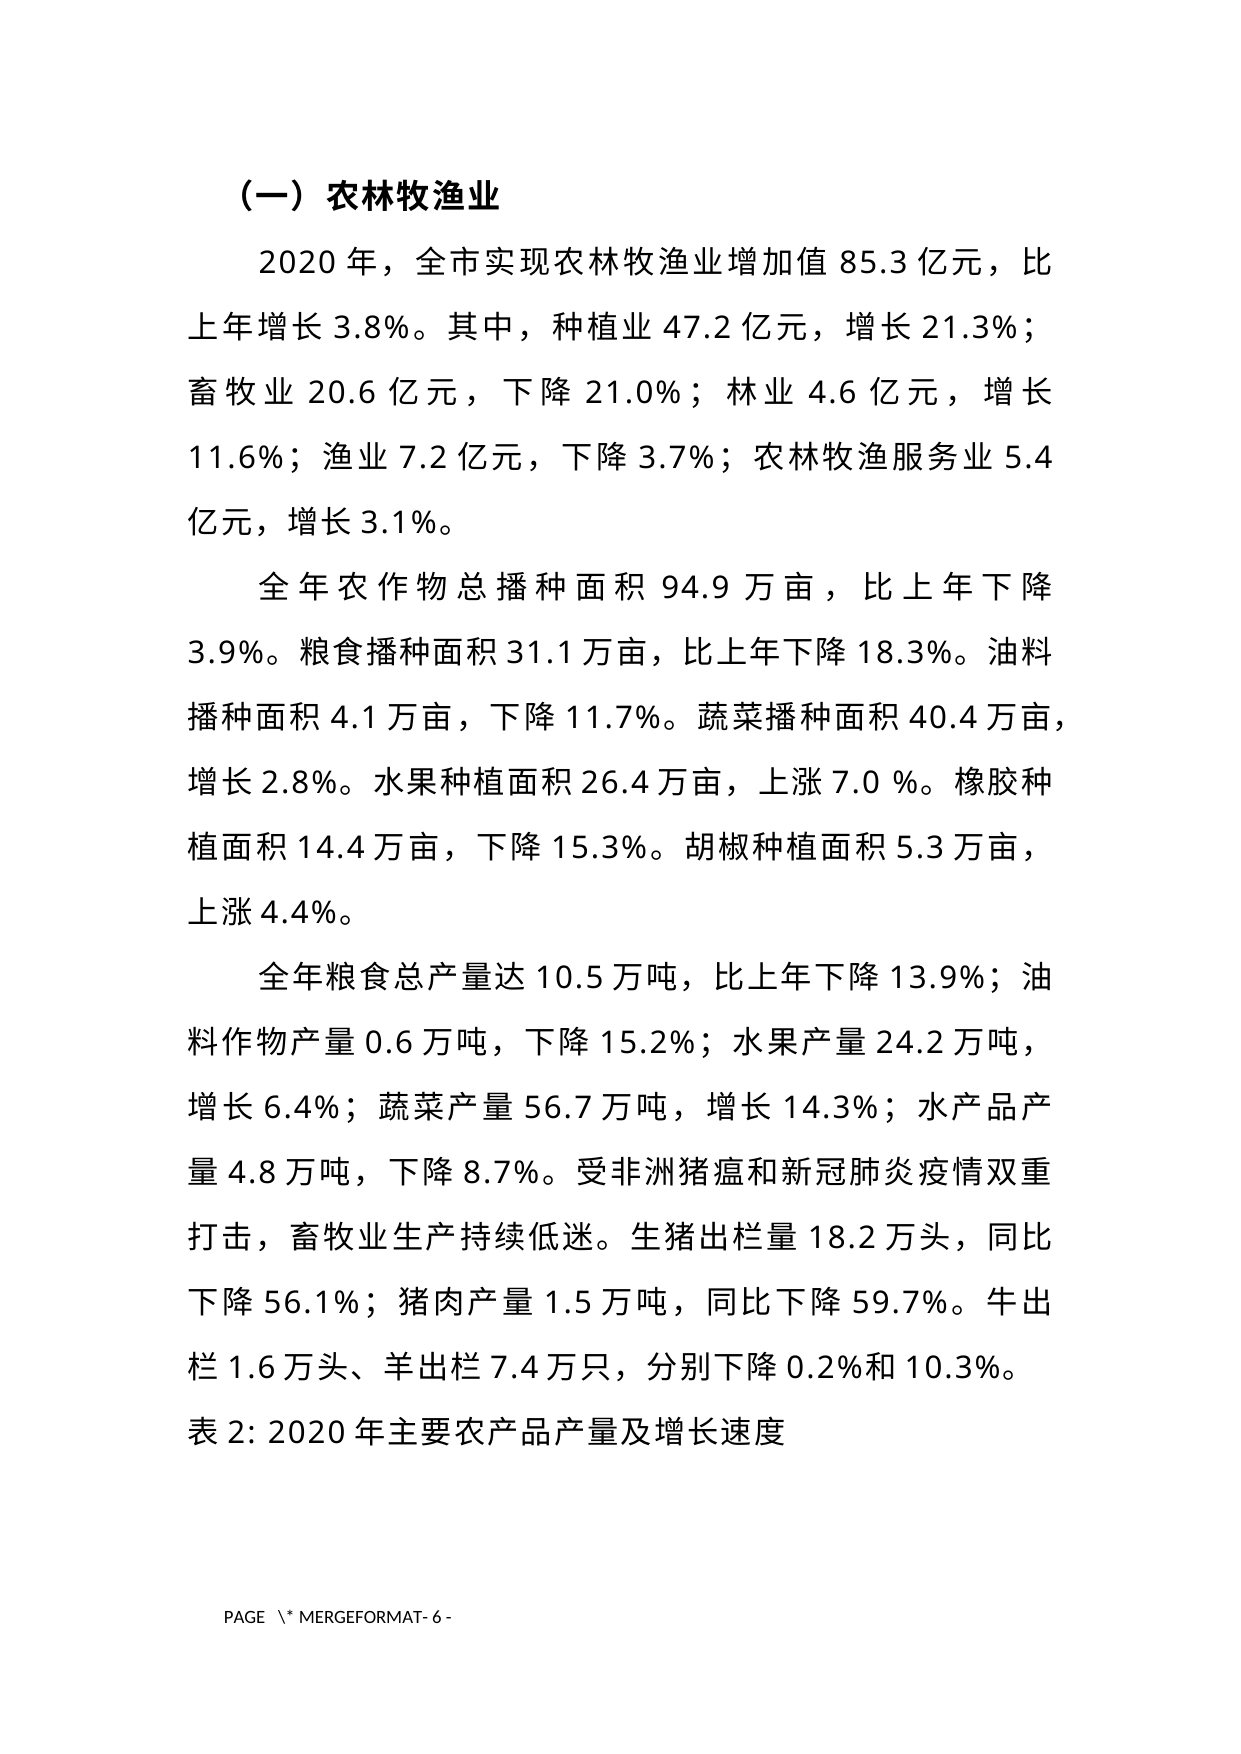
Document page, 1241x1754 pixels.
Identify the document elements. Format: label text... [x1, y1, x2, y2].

text 全年粮食总产量达10.5万吨，比上年下降13.9%；油料作物产量0.6万吨，下降15.2%；水果产量24.2万吨，增长6.4%；蔬菜产量56.7万吨，增长14.3%；水产品产量4.8万吨，下降8.7%。受非洲猪瘟和新冠肺炎疫情双重打击，畜牧业生产持续低迷。生猪出栏量18.2万头，同比下降56.1%；猪肉产量1.5万吨，同比下降59.7%。牛出栏1.6万头、羊出栏7.4万只，分别下降0.2%和10.3%。 [187, 942, 1053, 1397]
text 表2: 2020年主要农产品产量及增长速度 [187, 1397, 1053, 1462]
text 全年农作物总播种面积94.9万亩，比上年下降3.9%。粮食播种面积31.1万亩，比上年下降18.3%。油料播种面积4.1万亩，下降11.7%。蔬菜播种面积40.4万亩，增长2.8%。水果种植面积26.4万亩，上涨7.0 %。橡胶种植面积14.4万亩，下降15.3%。胡椒种植面积5.3万亩，上涨4.4%。 [187, 552, 1053, 942]
text 2020年，全市实现农林牧渔业增加值85.3亿元，比上年增长3.8%。其中，种植业47.2亿元，增长21.3%；畜牧业20.6亿元，下降21.0%；林业4.6亿元，增长11.6%；渔业7.2亿元，下降3.7%；农林牧渔服务业5.4亿元，增长3.1%。 [187, 227, 1053, 552]
text （一）农林牧渔业 [187, 162, 1053, 227]
